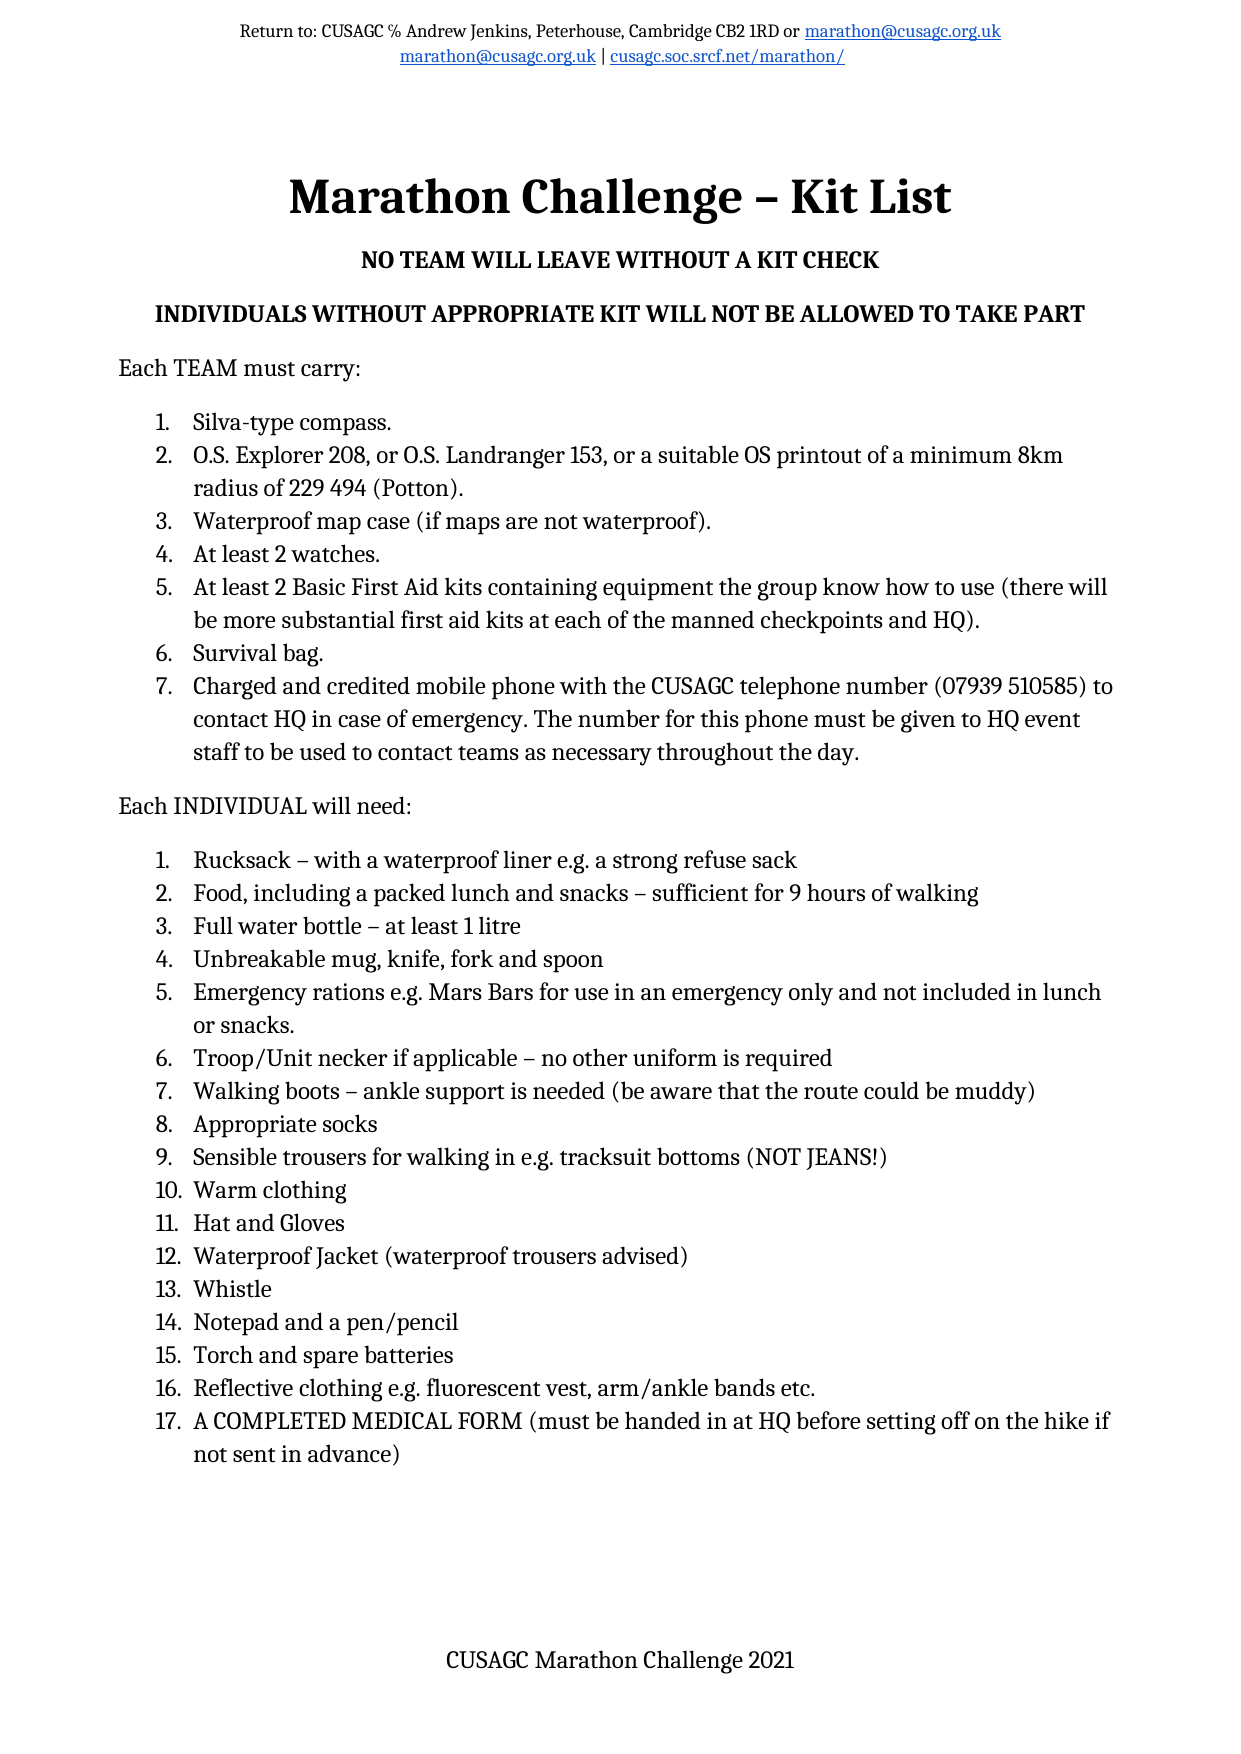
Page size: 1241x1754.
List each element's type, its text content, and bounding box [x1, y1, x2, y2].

list A COMPLETED MEDICAL FORM (must be handed in at HQ before setting off on the hike if not sent in advance) [156, 1407, 1122, 1469]
list Silva-type compass. [156, 408, 1122, 437]
list Walking boots – ankle support is needed (be aware that the route could be muddy) [156, 1077, 1122, 1106]
list Reflective clothing e.g. fluorescent vest, arm/ankle bands etc. [156, 1374, 1122, 1403]
list Food, including a packed lunch and snacks – sufficient for 9 hours of walking [156, 879, 1122, 908]
list O.S. Explorer 208, or O.S. Landranger 153, or a suitable OS printout of a minimum 8km radius of 229 494 (Potton). [156, 441, 1122, 503]
list Hat and Gloves [156, 1209, 1122, 1238]
list Rucksack – with a waterproof liner e.g. a strong refuse sack [156, 846, 1122, 875]
list Warm clothing [156, 1176, 1122, 1205]
list Emergency rations e.g. Mars Bars for use in an emergency only and not included in lunch or snacks. [156, 978, 1122, 1040]
list Sensible trousers for walking in e.g. tracksuit bottoms (NOT JEANS!) [156, 1143, 1122, 1172]
list Unbreakable mug, knife, fork and spoon [156, 945, 1122, 974]
text Each TEAM must carry: [118, 354, 1122, 383]
list Appropriate socks [156, 1110, 1122, 1139]
text INDIVIDUALS WITHOUT APPROPRIATE KIT WILL NOT BE ALLOWED TO TAKE PART [118, 300, 1122, 329]
title Marathon Challenge – Kit List [118, 168, 1122, 226]
list Troop/Unit necker if applicable – no other uniform is required [156, 1044, 1122, 1073]
list Charged and credited mobile phone with the CUSAGC telephone number (07939 510585) to contact HQ in case of emergency. The number for this phone must be given to HQ event staff to be used to contact teams as necessary throughout the day. [156, 672, 1122, 767]
list Waterproof Jacket (waterproof trousers advised) [156, 1242, 1122, 1271]
list Torch and spare batteries [156, 1341, 1122, 1370]
text Each INDIVIDUAL will need: [118, 792, 1122, 821]
list Waterproof map case (if maps are not waterproof). [156, 507, 1122, 536]
list Notepad and a pen/pencil [156, 1308, 1122, 1337]
list Full water bottle – at least 1 litre [156, 912, 1122, 941]
list Survival bag. [156, 639, 1122, 668]
list At least 2 watches. [156, 540, 1122, 569]
text NO TEAM WILL LEAVE WITHOUT A KIT CHECK [118, 246, 1122, 275]
list Whistle [156, 1275, 1122, 1304]
list At least 2 Basic First Aid kits containing equipment the group know how to use (there will be more substantial first aid kits at each of the manned checkpoints and HQ). [156, 573, 1122, 635]
